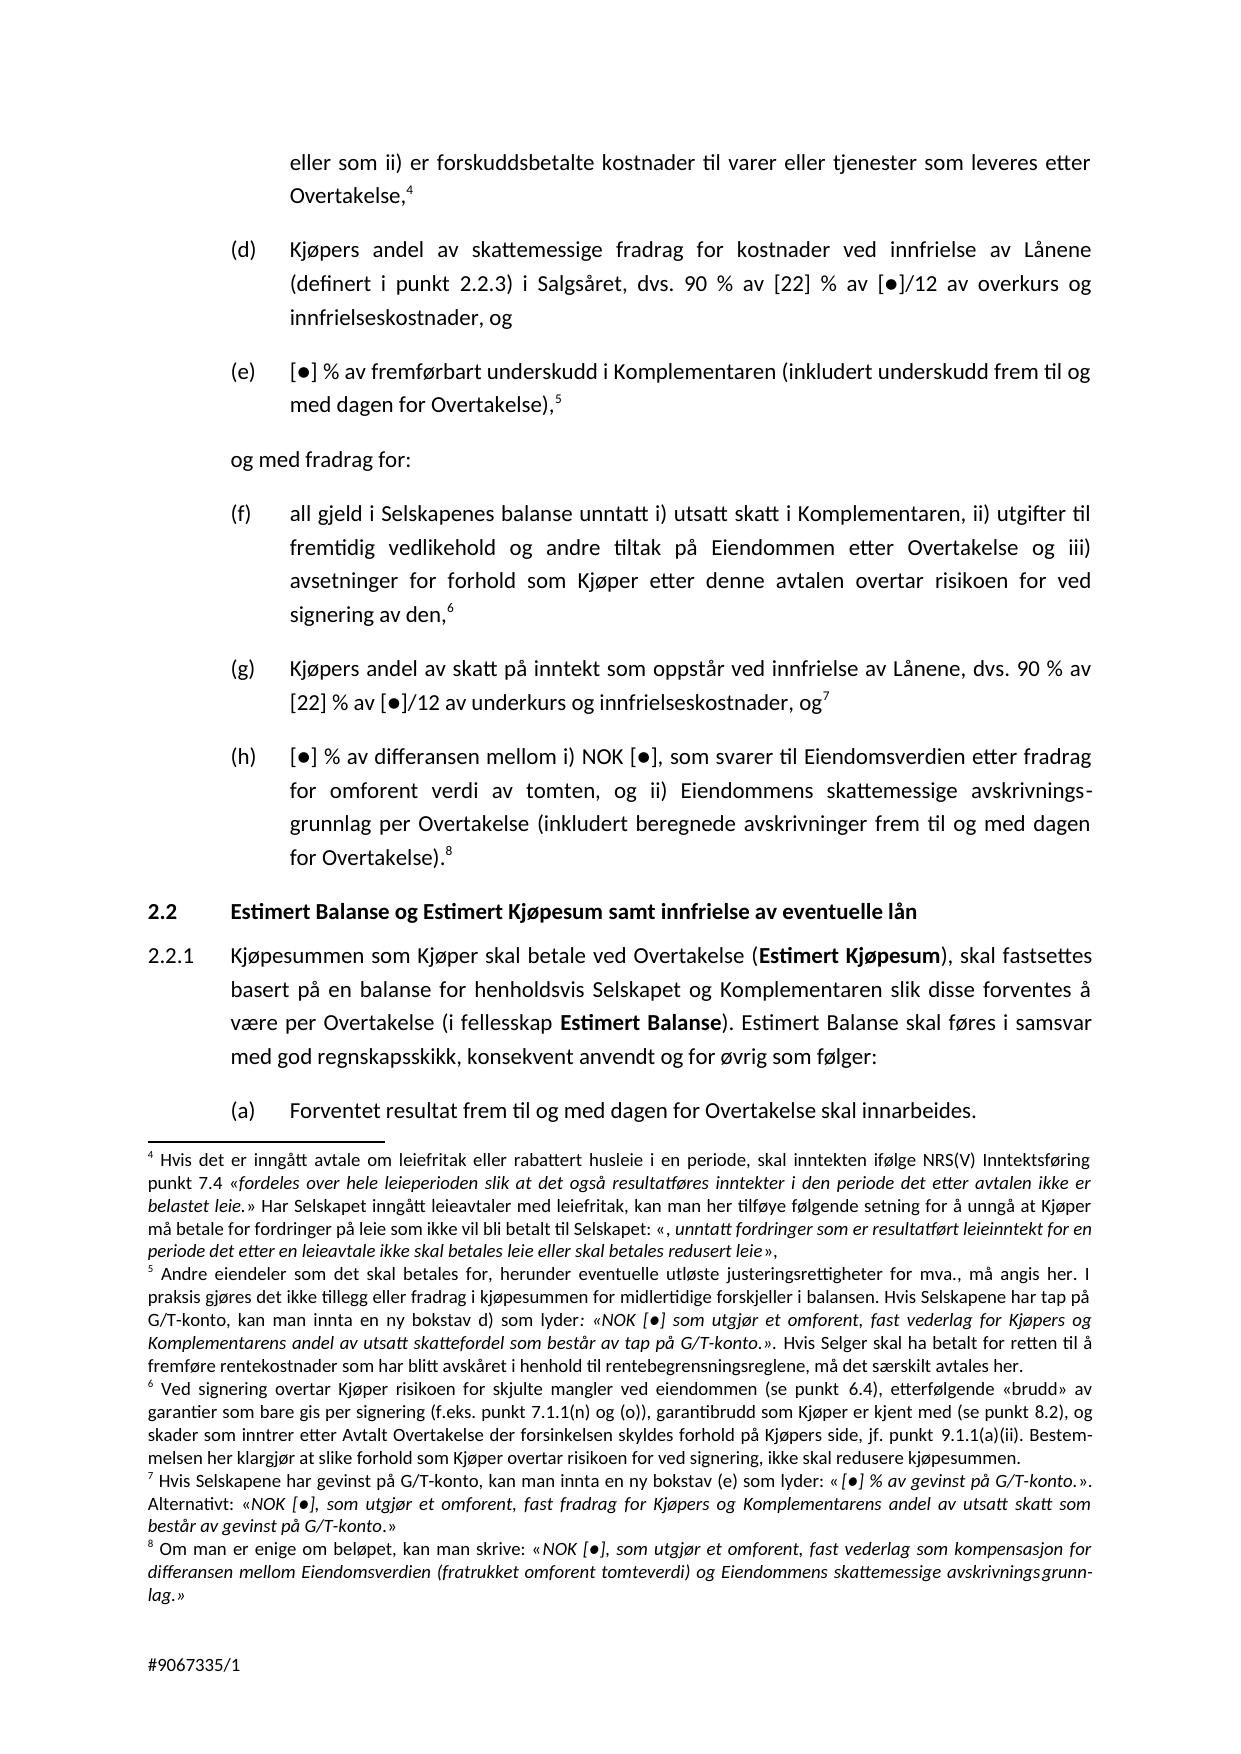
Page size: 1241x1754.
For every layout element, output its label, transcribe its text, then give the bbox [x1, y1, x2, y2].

text og med fradrag for: [230, 445, 1092, 473]
text Kjøpers andel av skattemessige fradrag for kostnader ved innfrielse av Lånene (definert i punkt 2.2.3) i Salgsåret, dvs. 90 % av [22] % av [●]/12 av overkurs og innfrielseskostnader, og [230, 236, 1092, 331]
text Kjøpers andel av skatt på inntekt som oppstår ved innfrielse av Lånene, dvs. 90 % av [22] % av [●]/12 av underkurs og innfrielseskostnader, og [230, 654, 1092, 716]
text [●] % av fremførbart underskudd i Komplementaren (inkludert underskudd frem til og med dagen for Overtakelse), [230, 357, 1092, 419]
text [●] % av differansen mellom i) NOK [●], som svarer til Eiendomsverdien etter fradrag for omforent verdi av tomten, og ii) Eiendommens skattemessige avskrivningsgrunnlag per Overtakelse (inkludert beregnede avskrivninger frem til og med dagen for Overtakelse). [230, 742, 1092, 871]
text Estimert Balanse og Estimert Kjøpesum samt innfrielse av eventuelle lån [148, 897, 1092, 925]
text all gjeld i Selskapenes balanse unntatt i) utsatt skatt i Komplementaren, ii) utgifter til fremtidig vedlikehold og andre tiltak på Eiendommen etter Overtakelse og iii) avsetninger for forhold som Kjøper etter denne avtalen overtar risikoen for ved signering av den, [230, 499, 1092, 628]
text fordringer i Selskapenes balanse som i) en skyldner skal gjøre opp ved eller etter Overtakelse, herunder fordringer som har forfalt, men ikke blitt betalt før Overtakelse, eller som ii) er forskuddsbetalte kostnader til varer eller tjenester som leveres etter Overtakelse, [230, 148, 1092, 209]
text Forventet resultat frem til og med dagen for Overtakelse skal innarbeides. [230, 1096, 1092, 1124]
text Kjøpesummen som Kjøper skal betale ved Overtakelse (Estimert Kjøpesum), skal fastsettes basert på en balanse for henholdsvis Selskapet og Komplementaren slik disse forventes å være per Overtakelse (i fellesskap Estimert Balanse). Estimert Balanse skal føres i samsvar med god regnskapsskikk, konsekvent anvendt og for øvrig som følger: [148, 941, 1092, 1070]
